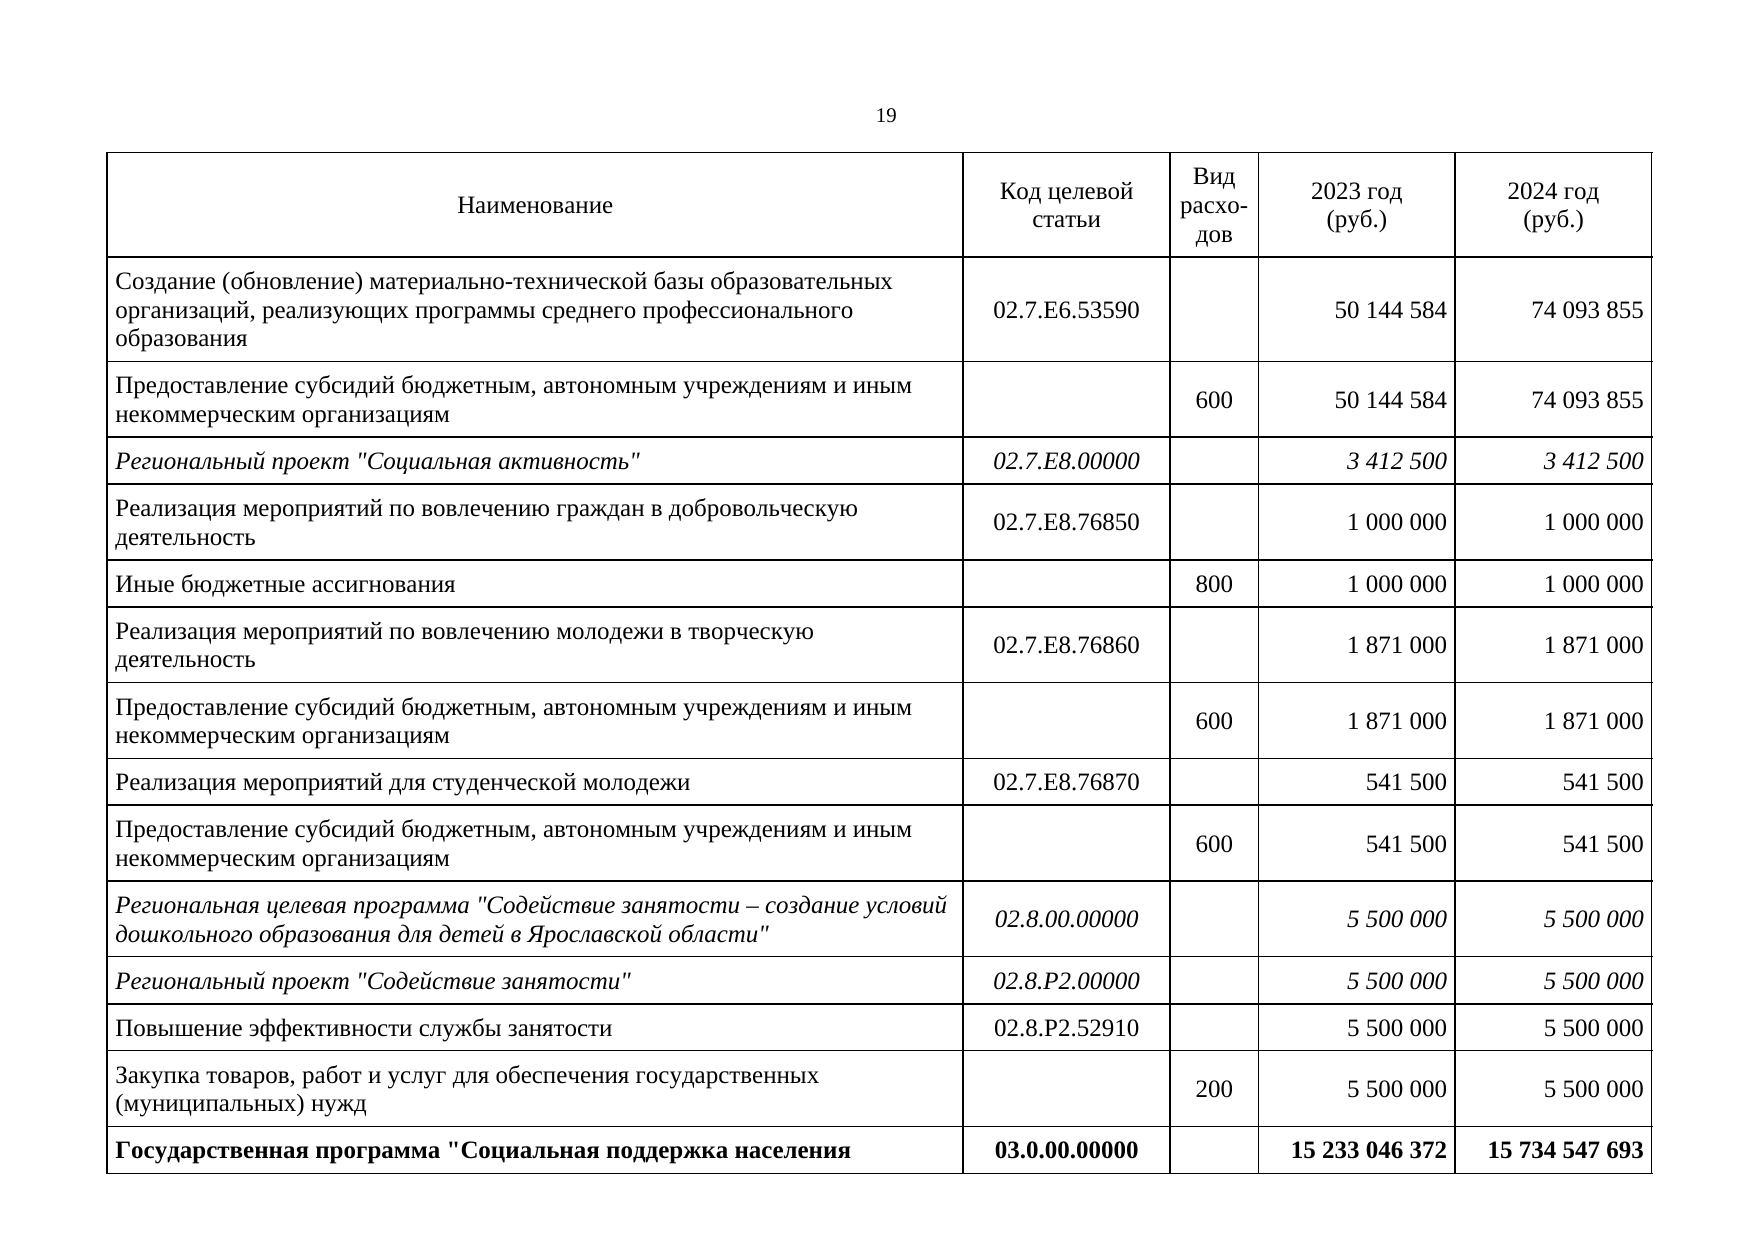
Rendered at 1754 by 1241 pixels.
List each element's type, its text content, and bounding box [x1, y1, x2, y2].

table_cell 5 500 000 [1456, 1005, 1651, 1050]
table_cell [1171, 485, 1258, 559]
table_cell 02.7.E8.00000 [964, 438, 1169, 483]
table_header 2023 год (руб.) [1259, 153, 1454, 256]
table_cell 1 871 000 [1259, 683, 1454, 757]
table_cell 1 000 000 [1456, 561, 1651, 606]
table_cell Повышение эффективности службы занятости [108, 1005, 962, 1050]
table_cell 1 871 000 [1456, 608, 1651, 682]
table_cell 1 000 000 [1259, 485, 1454, 559]
table_cell Реализация мероприятий для студенческой молодежи [108, 759, 962, 804]
table_cell Региональный проект "Содействие занятости" [108, 957, 962, 1003]
table_cell 541 500 [1259, 806, 1454, 880]
table_cell Предоставление субсидий бюджетным, автономным учреждениям и иным некоммерческим организациям [108, 362, 962, 436]
table_cell 1 000 000 [1456, 485, 1651, 559]
table_cell 1 871 000 [1259, 608, 1454, 682]
table_cell 600 [1171, 806, 1258, 880]
table_cell 5 500 000 [1456, 957, 1651, 1003]
table_header Наименование [108, 153, 962, 256]
table_cell Закупка товаров, работ и услуг для обеспечения государственных (муниципальных) нужд [108, 1051, 962, 1126]
table_cell 3 412 500 [1456, 438, 1651, 483]
table_header 2024 год (руб.) [1456, 153, 1651, 256]
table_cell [108, 1127, 962, 1172]
table_cell Предоставление субсидий бюджетным, автономным учреждениям и иным некоммерческим организациям [108, 806, 962, 880]
table_cell 800 [1171, 561, 1258, 606]
table_cell Предоставление субсидий бюджетным, автономным учреждениям и иным некоммерческим организациям [108, 683, 962, 757]
table_cell 02.7.E6.53590 [964, 258, 1169, 361]
table_cell [1171, 1005, 1258, 1050]
table_cell [1171, 438, 1258, 483]
table_cell Региональный проект "Социальная активность" [108, 438, 962, 483]
table_cell 15 233 046 372 [1259, 1127, 1454, 1172]
table_cell 15 734 547 693 [1456, 1127, 1651, 1172]
table_cell [964, 683, 1169, 757]
table_cell 541 500 [1456, 806, 1651, 880]
table_cell 50 144 584 [1259, 362, 1454, 436]
table_cell [1171, 957, 1258, 1003]
table_cell 5 500 000 [1259, 957, 1454, 1003]
table_cell [964, 1051, 1169, 1126]
table_cell 50 144 584 [1259, 258, 1454, 361]
table_cell 02.8.P2.00000 [964, 957, 1169, 1003]
table_cell 02.8.P2.52910 [964, 1005, 1169, 1050]
table_cell 02.7.E8.76860 [964, 608, 1169, 682]
table_cell Реализация мероприятий по вовлечению граждан в добровольческую деятельность [108, 485, 962, 559]
table_header Вид расхо- дов [1171, 153, 1258, 256]
table_cell 5 500 000 [1259, 1051, 1454, 1126]
table_cell 74 093 855 [1456, 362, 1651, 436]
table_cell [1171, 258, 1258, 361]
table_cell 3 412 500 [1259, 438, 1454, 483]
table_cell 74 093 855 [1456, 258, 1651, 361]
table_cell Создание (обновление) материально-технической базы образовательных организаций, реализующих программы среднего профессионального образования [108, 258, 962, 361]
table_cell 03.0.00.00000 [964, 1127, 1169, 1172]
table_cell Иные бюджетные ассигнования [108, 561, 962, 606]
table_cell [1171, 608, 1258, 682]
table_cell 02.7.E8.76850 [964, 485, 1169, 559]
table_cell 600 [1171, 362, 1258, 436]
table_cell 5 500 000 [1456, 1051, 1651, 1126]
table_cell 1 871 000 [1456, 683, 1651, 757]
table_cell 1 000 000 [1259, 561, 1454, 606]
table_cell [964, 806, 1169, 880]
table_cell 5 500 000 [1259, 882, 1454, 956]
table_cell Реализация мероприятий по вовлечению молодежи в творческую деятельность [108, 608, 962, 682]
table_cell [1171, 882, 1258, 956]
table_cell 5 500 000 [1259, 1005, 1454, 1050]
table_header Код целевой статьи [964, 153, 1169, 256]
table_cell [1171, 759, 1258, 804]
table_cell Региональная целевая программа "Содействие занятости – создание условий дошкольного образования для детей в Ярославской области" [108, 882, 962, 956]
table_cell 02.8.00.00000 [964, 882, 1169, 956]
table_cell 02.7.E8.76870 [964, 759, 1169, 804]
table_cell 600 [1171, 683, 1258, 757]
table_cell 541 500 [1456, 759, 1651, 804]
table_cell 541 500 [1259, 759, 1454, 804]
table_cell [964, 561, 1169, 606]
table_cell [964, 362, 1169, 436]
table_cell [1171, 1127, 1258, 1172]
table_cell 200 [1171, 1051, 1258, 1126]
table_cell 5 500 000 [1456, 882, 1651, 956]
